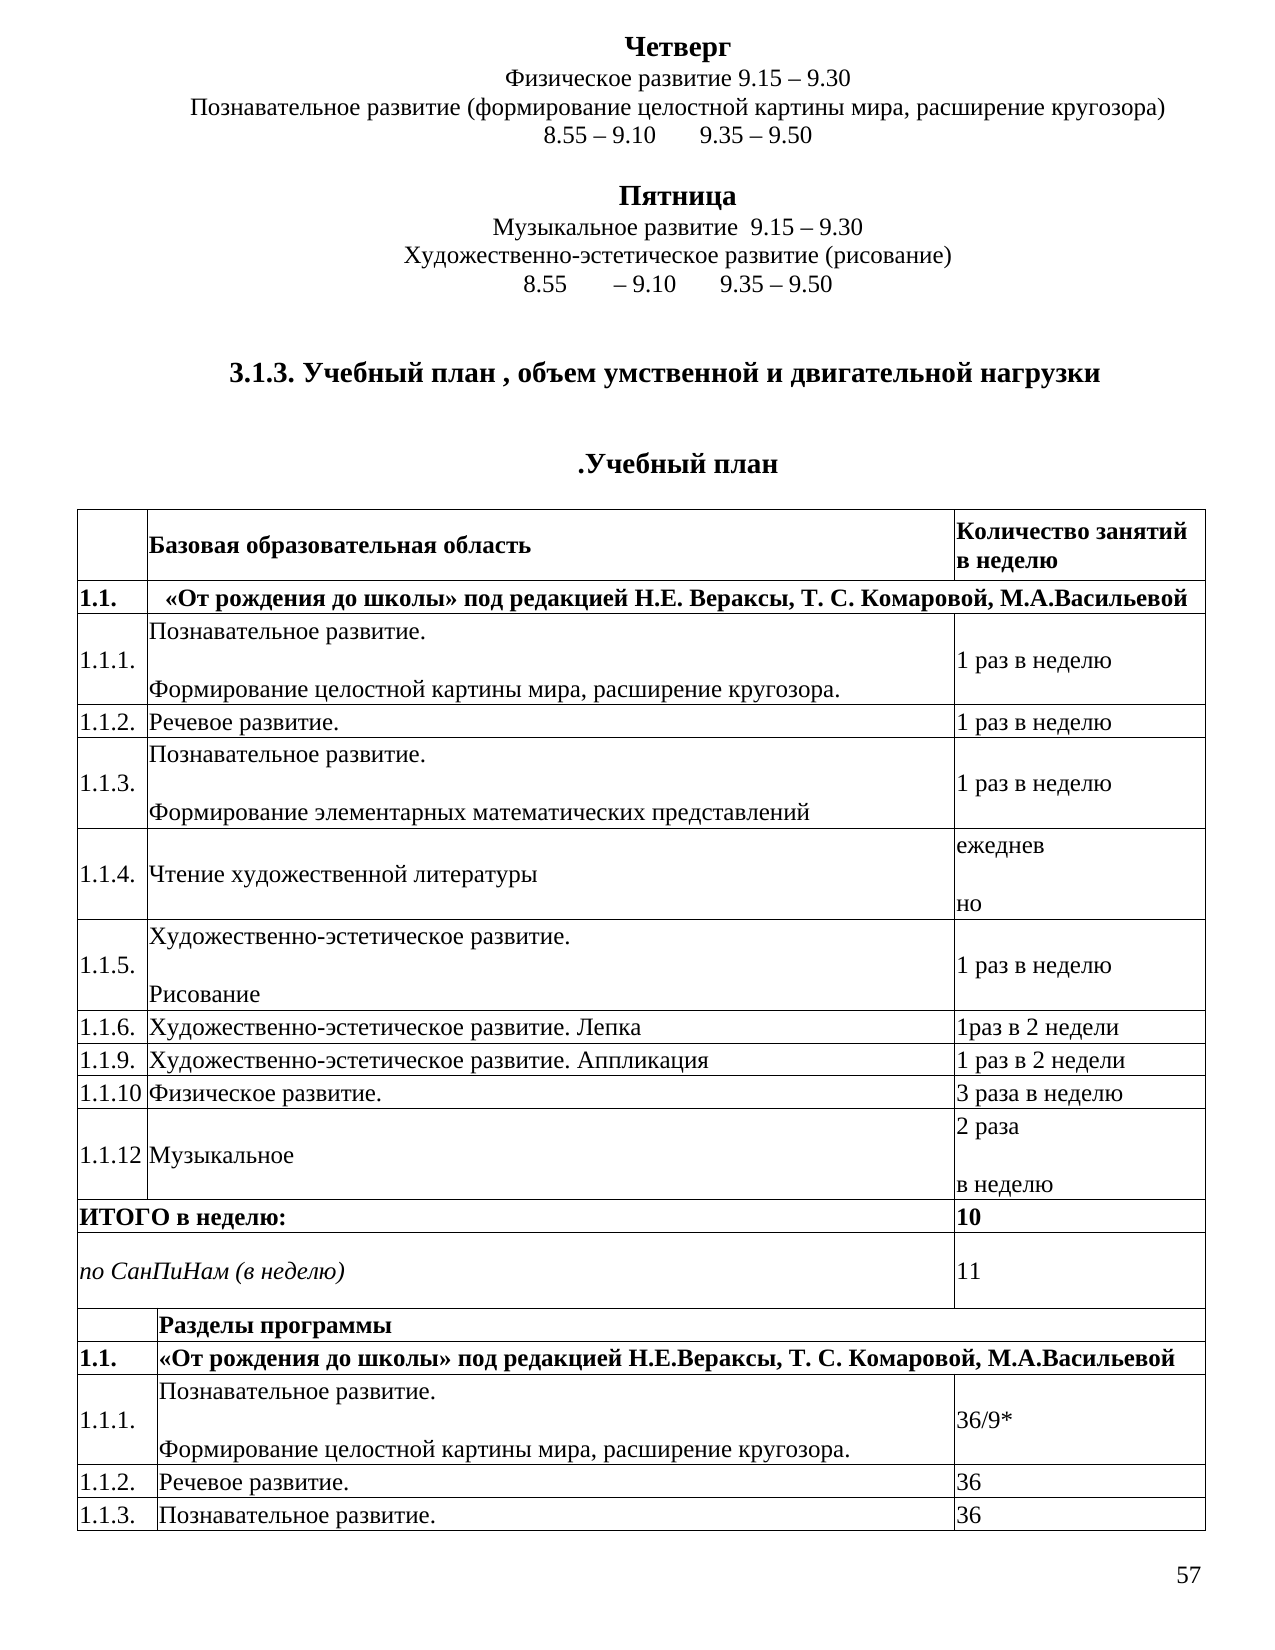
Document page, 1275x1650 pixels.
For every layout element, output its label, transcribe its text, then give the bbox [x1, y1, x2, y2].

table_cell «От рождения до школы» под редакцией Н.Е. Вераксы, Т. С. Комаровой, М.А.Васильевой [148, 581, 1205, 613]
text Музыкальное развитие – 9.30 [154, 212, 1201, 240]
table_cell Познавательное развитие. Формирование элементарных математических представлений [148, 738, 954, 828]
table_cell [158, 1498, 954, 1530]
table_cell 1раз в 2 недели [955, 1011, 1205, 1042]
table_cell Музыкальное [148, 1109, 954, 1199]
text Физическое развитие 9.15 – 9.30 [154, 63, 1201, 92]
text Познавательное развитие (формирование целостной картины мира, расширение кругозора) [154, 92, 1201, 121]
table_cell 1.1.10 [78, 1076, 147, 1108]
list – 9.10 9.35 – 9.50 [154, 269, 1201, 298]
table_cell 1 раз в неделю [955, 920, 1205, 1009]
table_cell 1.1.3. [78, 738, 147, 828]
table_cell 3 раза в неделю [955, 1076, 1205, 1108]
text Пятница [154, 178, 1201, 212]
text 3.1.3. Учебный план , объем умственной и двигательной нагрузки [229, 355, 1201, 389]
table_cell 1.1.2. [78, 705, 147, 737]
table_cell Художественно-эстетическое развитие. Рисование [148, 920, 954, 1009]
table_header Базовая образовательная область [148, 510, 954, 580]
table_cell 10 [955, 1200, 1205, 1232]
table_cell ежеднев но [955, 829, 1205, 919]
table_cell 1.1.3. [78, 1498, 157, 1530]
text – – 9.50 [154, 121, 1201, 149]
table_cell [78, 1309, 157, 1341]
table_cell 1.1. [78, 1342, 157, 1373]
table_cell Познавательное развитие. Формирование целостной картины мира, расширение кругозора. [148, 614, 954, 704]
table_cell по СанПиНам (в неделю) [78, 1233, 954, 1308]
table_header Количество занятий в неделю [955, 510, 1205, 580]
table_cell ИТОГО в неделю: [78, 1200, 954, 1232]
table_cell 1 раз в неделю [955, 738, 1205, 828]
table_cell Художественно-эстетическое развитие. Лепка [148, 1011, 954, 1042]
table_cell 1.1.6. [78, 1011, 147, 1042]
table_cell Познавательное развитие. Формирование целостной картины мира, расширение кругозора. [158, 1375, 954, 1464]
table_cell 1.1.2. [78, 1465, 157, 1497]
table_cell Художественно-эстетическое развитие. Аппликация [148, 1044, 954, 1075]
table_cell 36/9* [955, 1375, 1205, 1464]
table_cell 1.1.1. [78, 614, 147, 704]
table_cell 36 [955, 1465, 1205, 1497]
text .Учебный план [154, 446, 1201, 480]
table_header [78, 510, 147, 580]
table_cell 1.1.9. [78, 1044, 147, 1075]
table_cell 2 раза в неделю [955, 1109, 1205, 1199]
table_cell 1.1.4. [78, 829, 147, 919]
table_cell Чтение художественной литературы [148, 829, 954, 919]
table_cell Речевое развитие. [148, 705, 954, 737]
table_cell «От рождения до школы» под редакцией Н.Е.Вераксы, Т. С. Комаровой, М.А.Васильевой [158, 1342, 1205, 1373]
table_cell Речевое развитие. [158, 1465, 954, 1497]
table_cell 1.1.12 [78, 1109, 147, 1199]
table_cell 1 раз в 2 недели [955, 1044, 1205, 1075]
table_cell 1.1.5. [78, 920, 147, 1009]
table_cell 1 раз в неделю [955, 705, 1205, 737]
table_cell 1.1. [78, 581, 147, 613]
table_cell 36 [955, 1498, 1205, 1530]
table_cell 1.1.1. [78, 1375, 157, 1464]
table_cell 1 раз в неделю [955, 614, 1205, 704]
text Художественно-эстетическое развитие (рисование) [154, 240, 1201, 269]
table_cell Разделы программы [158, 1309, 1205, 1341]
table_cell 11 [955, 1233, 1205, 1308]
text Четверг [154, 29, 1201, 63]
table_cell Физическое развитие. [148, 1076, 954, 1108]
